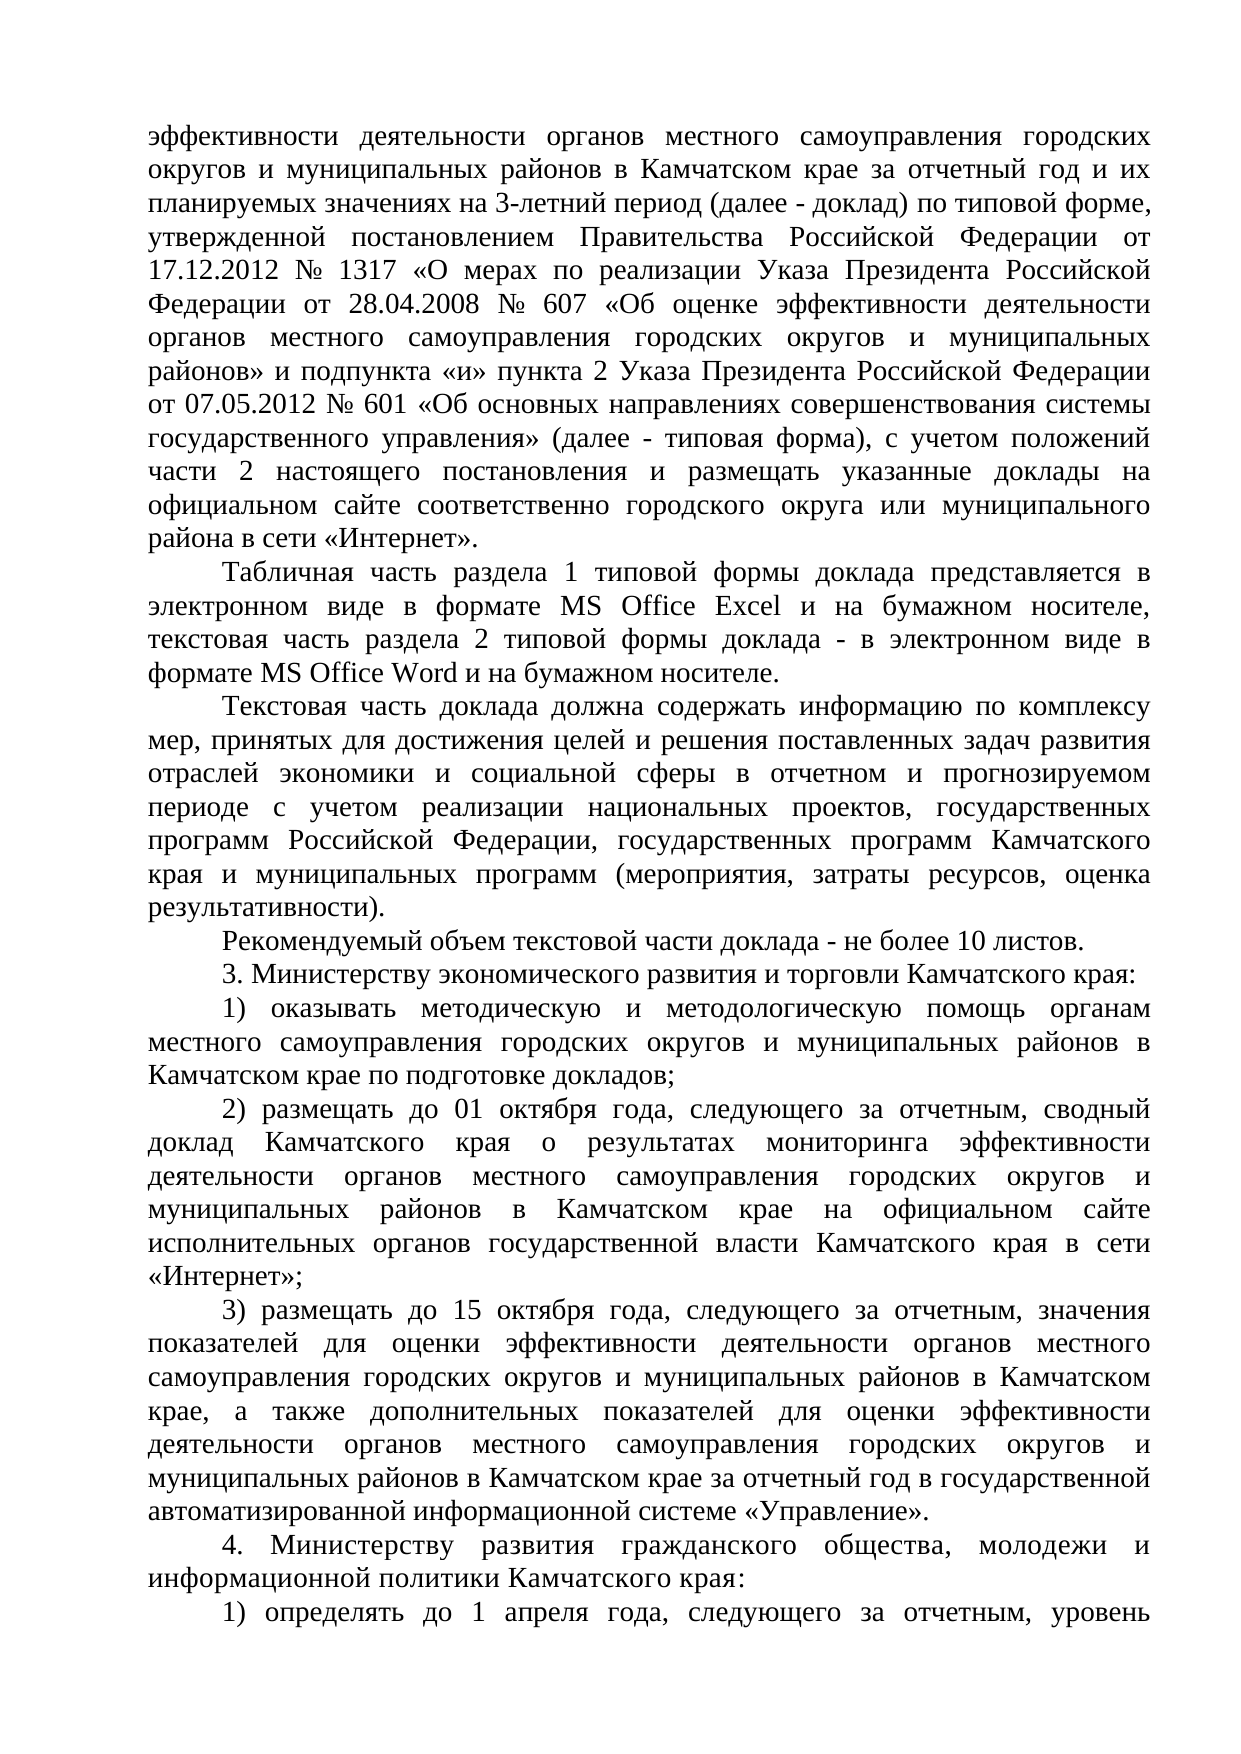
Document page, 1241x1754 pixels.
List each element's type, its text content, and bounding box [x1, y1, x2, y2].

text Рекомендуемый объем текстовой части доклада - не более 10 листов. [148, 923, 1152, 957]
text Текстовая часть доклада должна содержать информацию по комплексу мер, принятых для достижения целей и решения поставленных задач развития отраслей экономики и социальной сферы в отчетном и прогнозируемом периоде с учетом реализации национальных проектов, государственных программ Российской Федерации, государственных программ Камчатского края и муниципальных программ (мероприятия, затраты ресурсов, оценка результативности). [148, 688, 1152, 923]
text 4. Министерству развития гражданского общества, молодежи и информационной политики Камчатского края: [738, 1560, 1152, 1594]
text 3) размещать до 15 октября года, следующего за отчетным, значения показателей для оценки эффективности деятельности органов местного самоуправления городских округов и муниципальных районов в Камчатском крае, а также дополнительных показателей для оценки эффективности деятельности органов местного самоуправления городских округов и муниципальных районов в Камчатском крае за отчетный год в государственной автоматизированной информационной системе «Управление». [148, 1292, 1152, 1527]
text 3. Министерству экономического развития и торговли Камчатского края: [148, 957, 1152, 990]
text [148, 1594, 1152, 1627]
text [148, 118, 1152, 554]
text 1) оказывать методическую и методологическую помощь органам местного самоуправления городских округов и муниципальных районов в Камчатском крае по подготовке докладов; [148, 990, 1152, 1091]
text Табличная часть раздела 1 типовой формы доклада представляется в электронном виде в формате MS Office Excel и на бумажном носителе, текстовая часть раздела 2 типовой формы доклада - в электронном виде в формате MS Office Word и на бумажном носителе. [148, 554, 1152, 688]
text 2) размещать до 01 октября года, следующего за отчетным, сводный доклад Камчатского края о результатах мониторинга эффективности деятельности органов местного самоуправления городских округов и муниципальных районов в Камчатском крае на официальном сайте исполнительных органов государственной власти Камчатского края в сети «Интернет»; [148, 1091, 1152, 1292]
